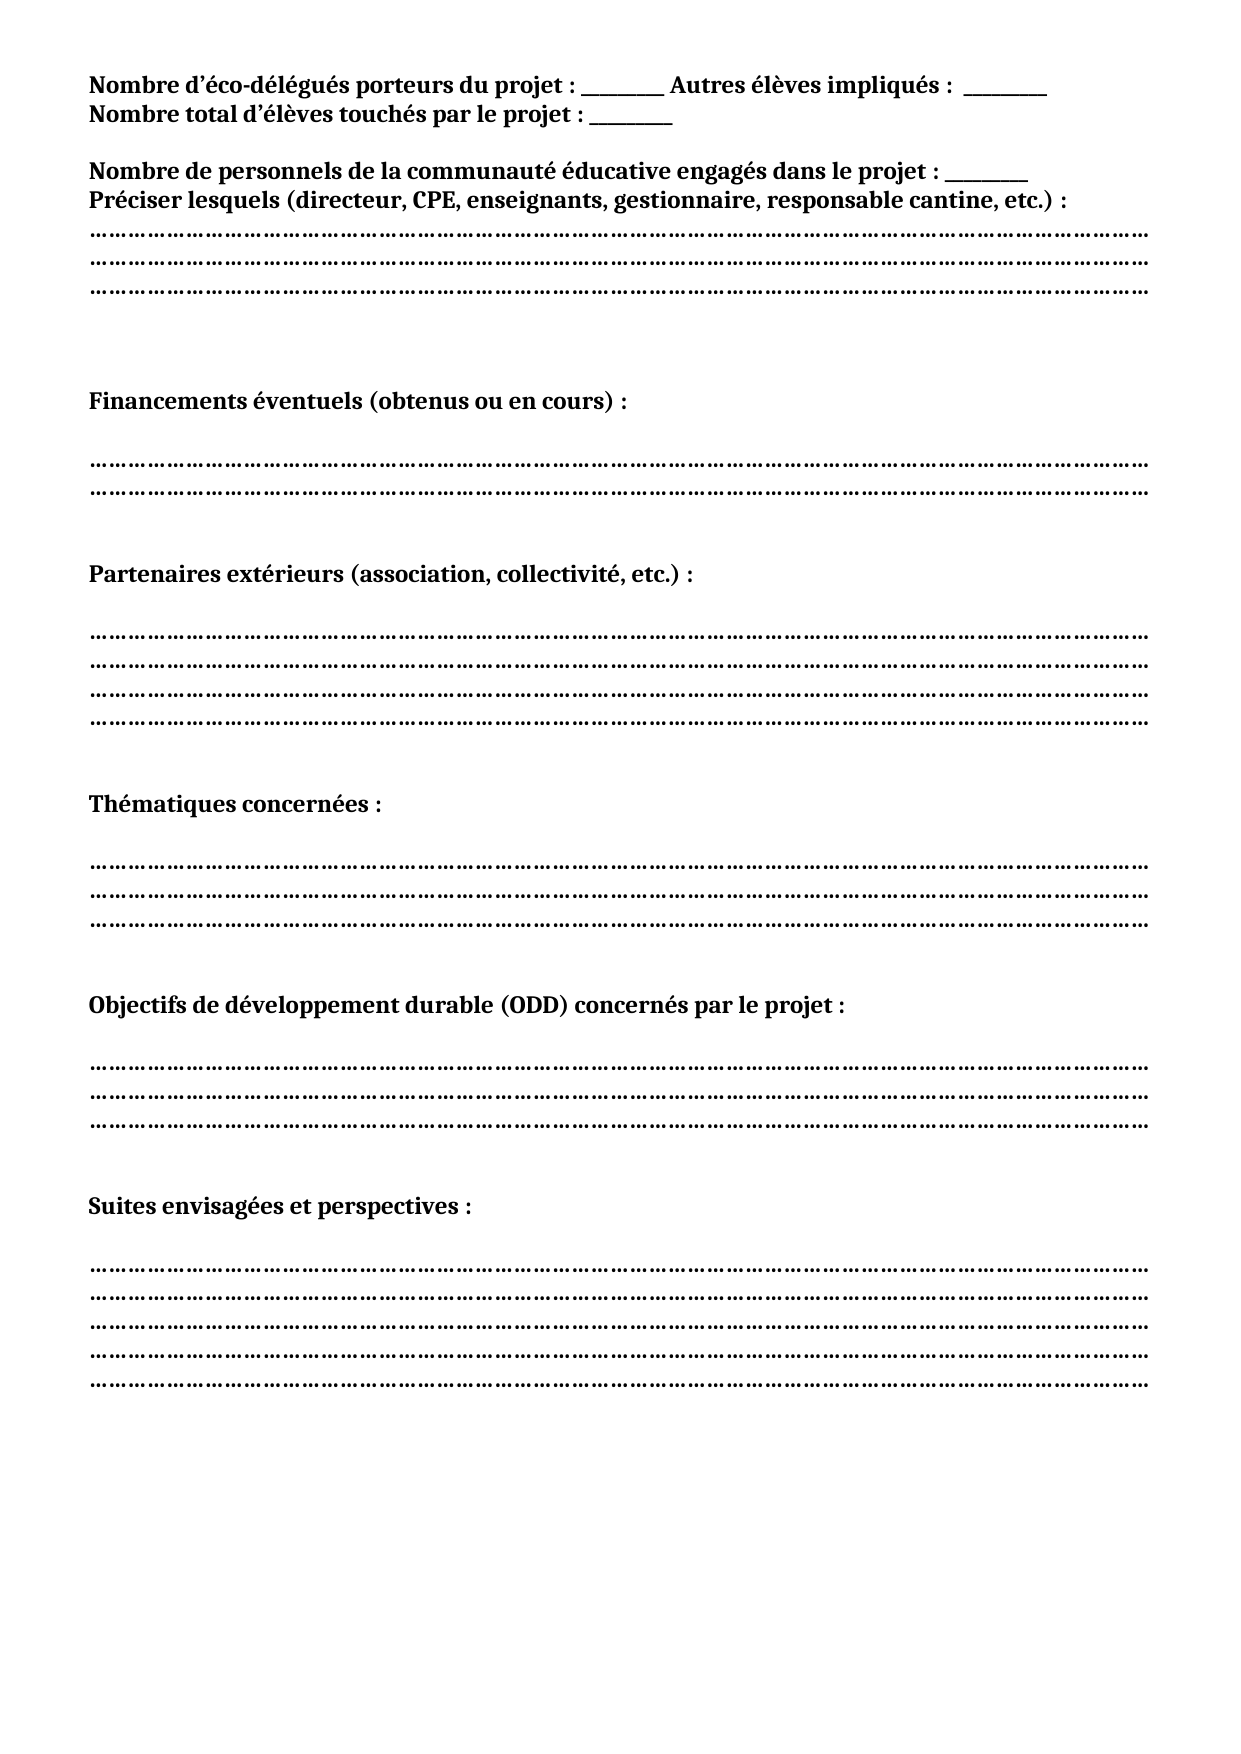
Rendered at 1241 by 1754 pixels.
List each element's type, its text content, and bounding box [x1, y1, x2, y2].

text Objectifs de développement durable (ODD) concernés par le projet : [89, 991, 1152, 1019]
text Thématiques concernées : [89, 789, 1152, 818]
text ………………………………………………………………………………………………………………………………………………… [89, 876, 1152, 904]
text Suites envisagées et perspectives : [89, 1192, 1152, 1221]
text Préciser lesquels (directeur, CPE, enseignants, gestionnaire, responsable cantine, etc.) : [89, 186, 1152, 214]
text Nombre total d’élèves touchés par le projet : _________ [89, 99, 1152, 128]
text ………………………………………………………………………………………………………………………………………………… [89, 1307, 1152, 1336]
text ………………………………………………………………………………………………………………………………………………… [89, 617, 1152, 646]
text ………………………………………………………………………………………………………………………………………………… [89, 444, 1152, 473]
text Financements éventuels (obtenus ou en cours) : [89, 387, 1152, 416]
text ………………………………………………………………………………………………………………………………………………… [89, 272, 1152, 301]
text ………………………………………………………………………………………………………………………………………………… [89, 1364, 1152, 1393]
text ………………………………………………………………………………………………………………………………………………… [89, 646, 1152, 674]
text ………………………………………………………………………………………………………………………………………………… [89, 1336, 1152, 1364]
text ………………………………………………………………………………………………………………………………………………… [89, 703, 1152, 732]
text ………………………………………………………………………………………………………………………………………………… [89, 847, 1152, 876]
text Nombre de personnels de la communauté éducative engagés dans le projet : _________ [89, 157, 1152, 186]
text ………………………………………………………………………………………………………………………………………………… [89, 1278, 1152, 1307]
text ………………………………………………………………………………………………………………………………………………… [89, 674, 1152, 703]
text ………………………………………………………………………………………………………………………………………………… [89, 904, 1152, 933]
text ………………………………………………………………………………………………………………………………………………… [89, 214, 1152, 243]
text ………………………………………………………………………………………………………………………………………………… [89, 1106, 1152, 1134]
text ………………………………………………………………………………………………………………………………………………… [89, 1077, 1152, 1106]
text ………………………………………………………………………………………………………………………………………………… [89, 1048, 1152, 1077]
text Partenaires extérieurs (association, collectivité, etc.) : [89, 559, 1152, 588]
text ………………………………………………………………………………………………………………………………………………… [89, 243, 1152, 272]
text Nombre d’éco-délégués porteurs du projet : _________ Autres élèves impliqués : _________ [89, 71, 1152, 99]
text ………………………………………………………………………………………………………………………………………………… [89, 1249, 1152, 1278]
text ………………………………………………………………………………………………………………………………………………… [89, 473, 1152, 502]
